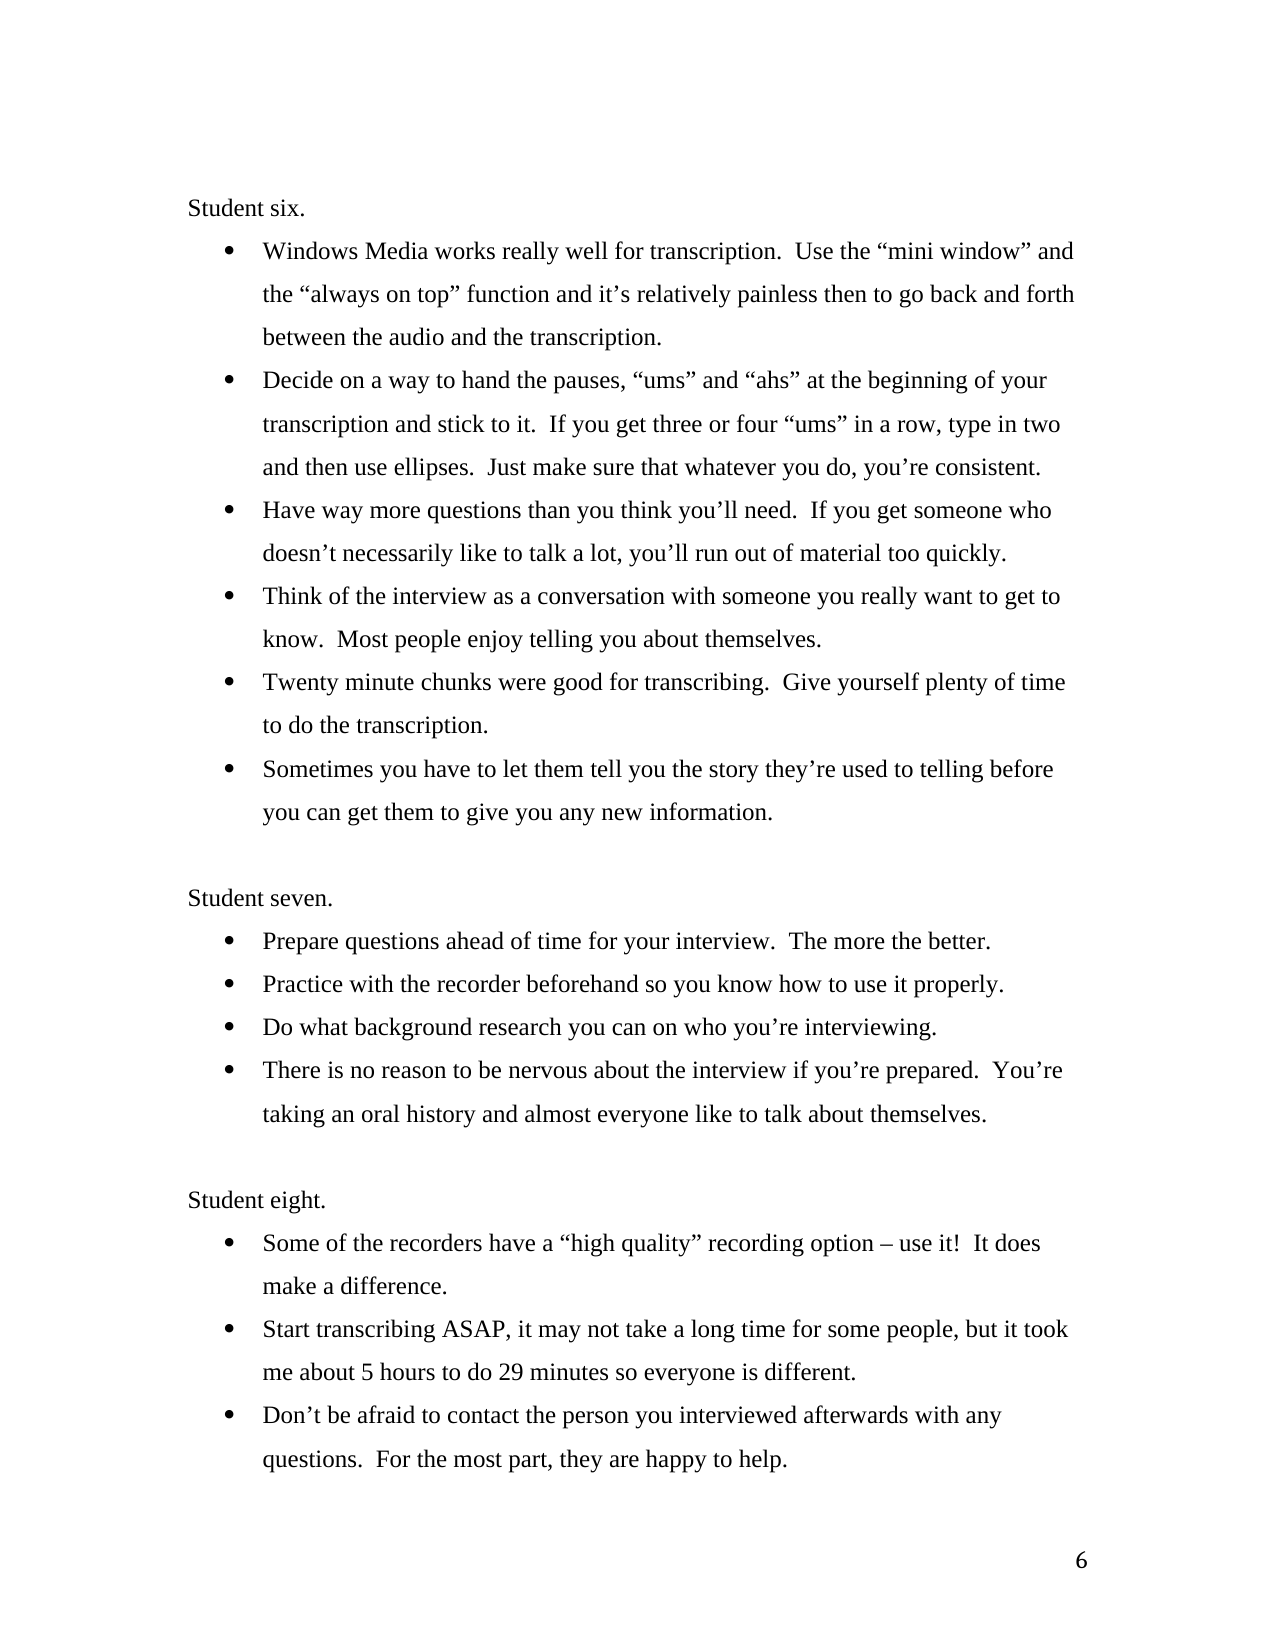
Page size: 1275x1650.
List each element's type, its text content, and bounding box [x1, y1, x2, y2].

text Student seven. [187, 883, 1087, 912]
list Some of the recorders have a “high quality” recording option – use it! It does make a difference. [225, 1228, 1087, 1300]
list Decide on a way to hand the pauses, “ums” and “ahs” at the beginning of your transcription and stick to it. If you get three or four “ums” in a row, type in two and then use ellipses. Just make sure that whatever you do, you’re consistent. [225, 366, 1087, 481]
list Practice with the recorder beforehand so you know how to use it properly. [225, 969, 1087, 998]
list Think of the interview as a conversation with someone you really want to get to know. Most people enjoy telling you about themselves. [225, 581, 1087, 653]
list Don’t be afraid to contact the person you interviewed afterwards with any questions. For the most part, they are happy to help. [225, 1401, 1087, 1472]
list Prepare questions ahead of time for your interview. The more the better. [225, 926, 1087, 955]
list Start transcribing ASAP, it may not take a long time for some people, but it took me about 5 hours to do 29 minutes so everyone is different. [225, 1314, 1087, 1386]
list There is no reason to be nervous about the interview if you’re prepared. You’re taking an oral history and almost everyone like to talk about themselves. [225, 1056, 1087, 1127]
list Twenty minute chunks were good for transcribing. Give yourself plenty of time to do the transcription. [225, 667, 1087, 739]
list Do what background research you can on who you’re interviewing. [225, 1012, 1087, 1041]
list Windows Media works really well for transcription. Use the “mini window” and the “always on top” function and it’s relatively painless then to go back and forth between the audio and the transcription. [225, 236, 1087, 351]
text Student six. [187, 193, 1087, 222]
list Have way more questions than you think you’ll need. If you get someone who doesn’t necessarily like to talk a lot, you’ll run out of material too quickly. [225, 495, 1087, 567]
text Student eight. [187, 1185, 1087, 1214]
list Sometimes you have to let them tell you the story they’re used to telling before you can get them to give you any new information. [225, 754, 1087, 826]
